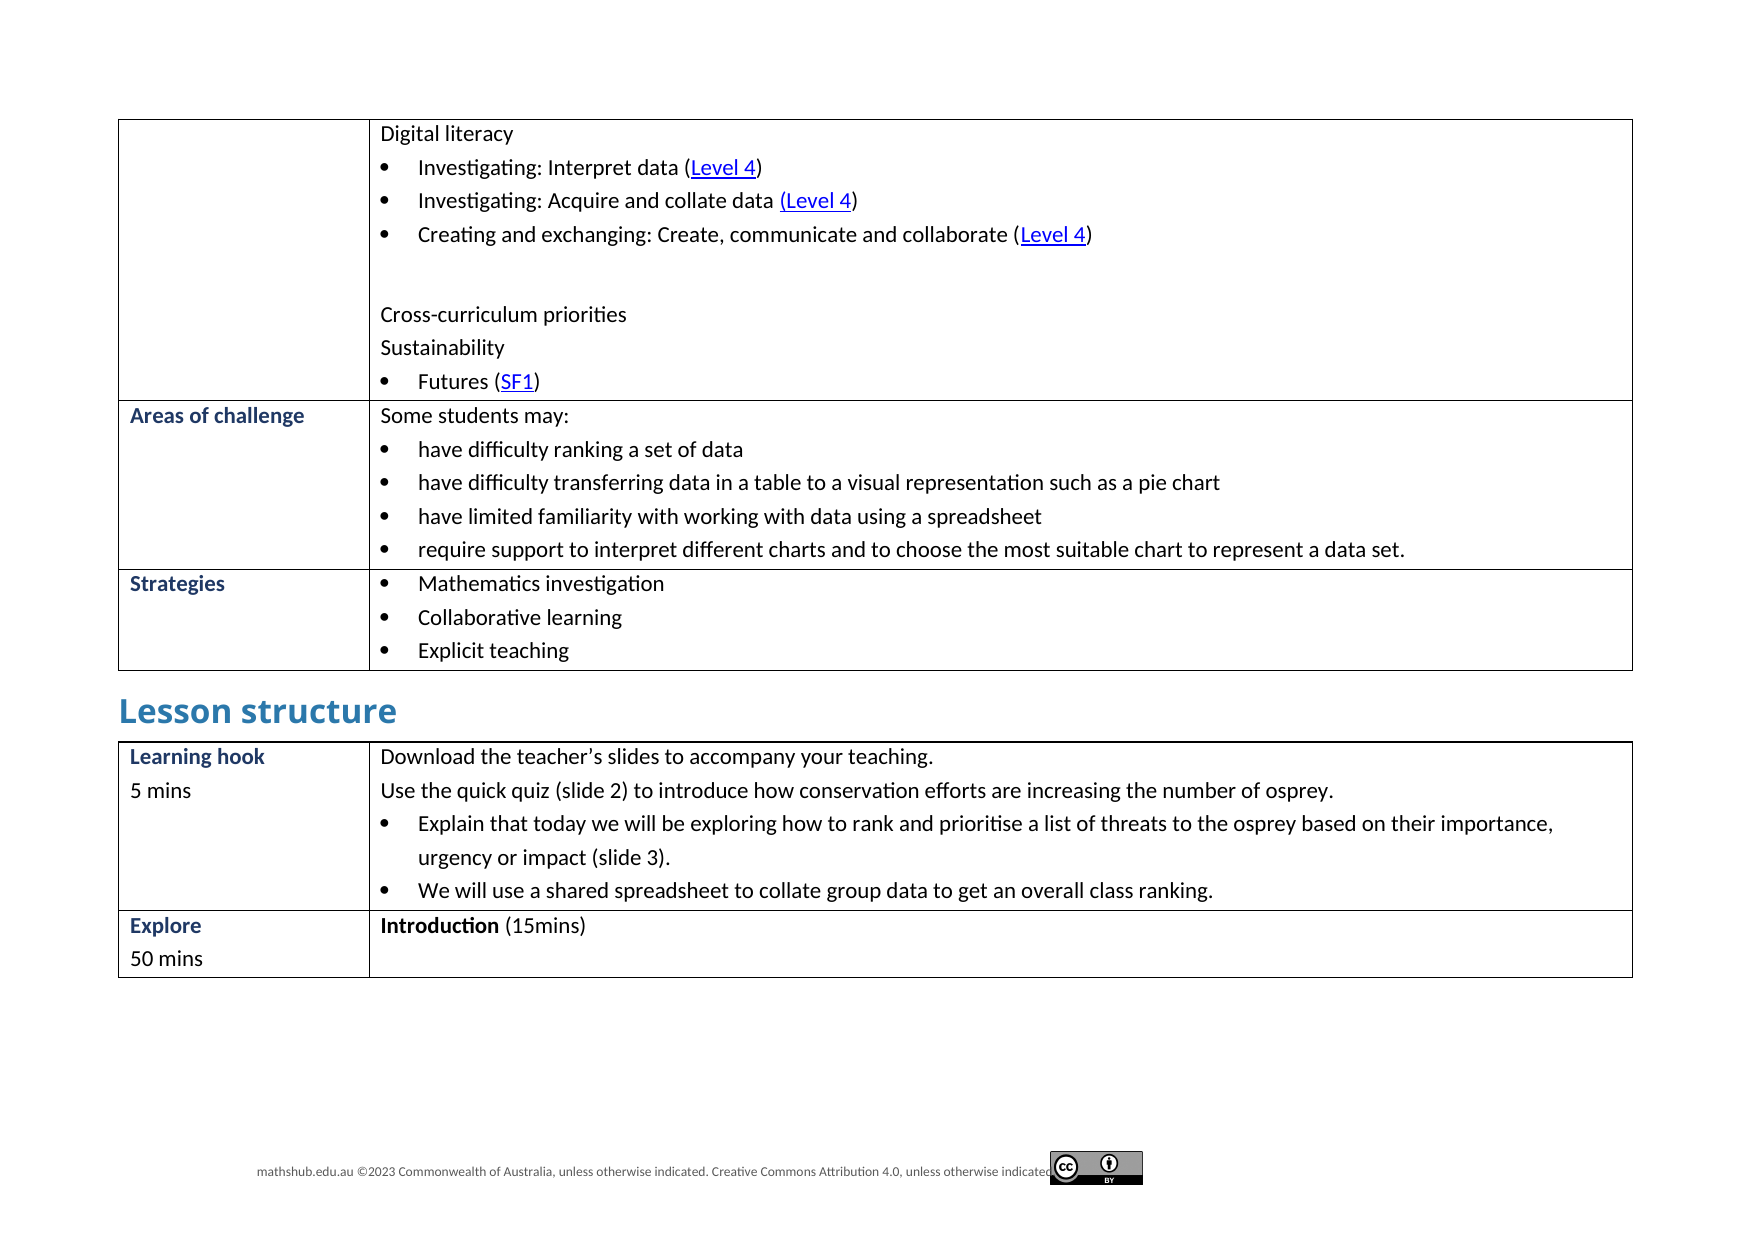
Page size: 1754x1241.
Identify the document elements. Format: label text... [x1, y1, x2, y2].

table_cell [119, 120, 369, 400]
table_header Download the teacher’s slides to accompany your teaching. Use the quick quiz (slide 2) to introduce how conservation efforts are increasing the number of osprey. Explain that today we will be exploring how to rank and prioritise a list of threats to the osprey based on their importance, urgency or impact (slide 3). We will use a shared spreadsheet to collate group data to get an overall class ranking. [370, 743, 1632, 910]
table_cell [370, 120, 1632, 400]
table_cell Some students may: have difficulty ranking a set of data have difficulty transferring data in a table to a visual representation such as a pie chart have limited familiarity with working with data using a spreadsheet require support to interpret different charts and to choose the most suitable chart to represent a data set. [370, 401, 1632, 568]
table_cell Explore 50 mins [119, 911, 369, 977]
table_cell Strategies [119, 570, 369, 670]
picture [22, 0, 1276, 1241]
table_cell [370, 911, 1632, 977]
table_cell Areas of challenge [119, 401, 369, 568]
subtitle Lesson structure [118, 688, 1577, 733]
table_header Learning hook 5 mins [119, 743, 369, 910]
table_cell Mathematics investigation Collaborative learning Explicit teaching [370, 570, 1632, 670]
